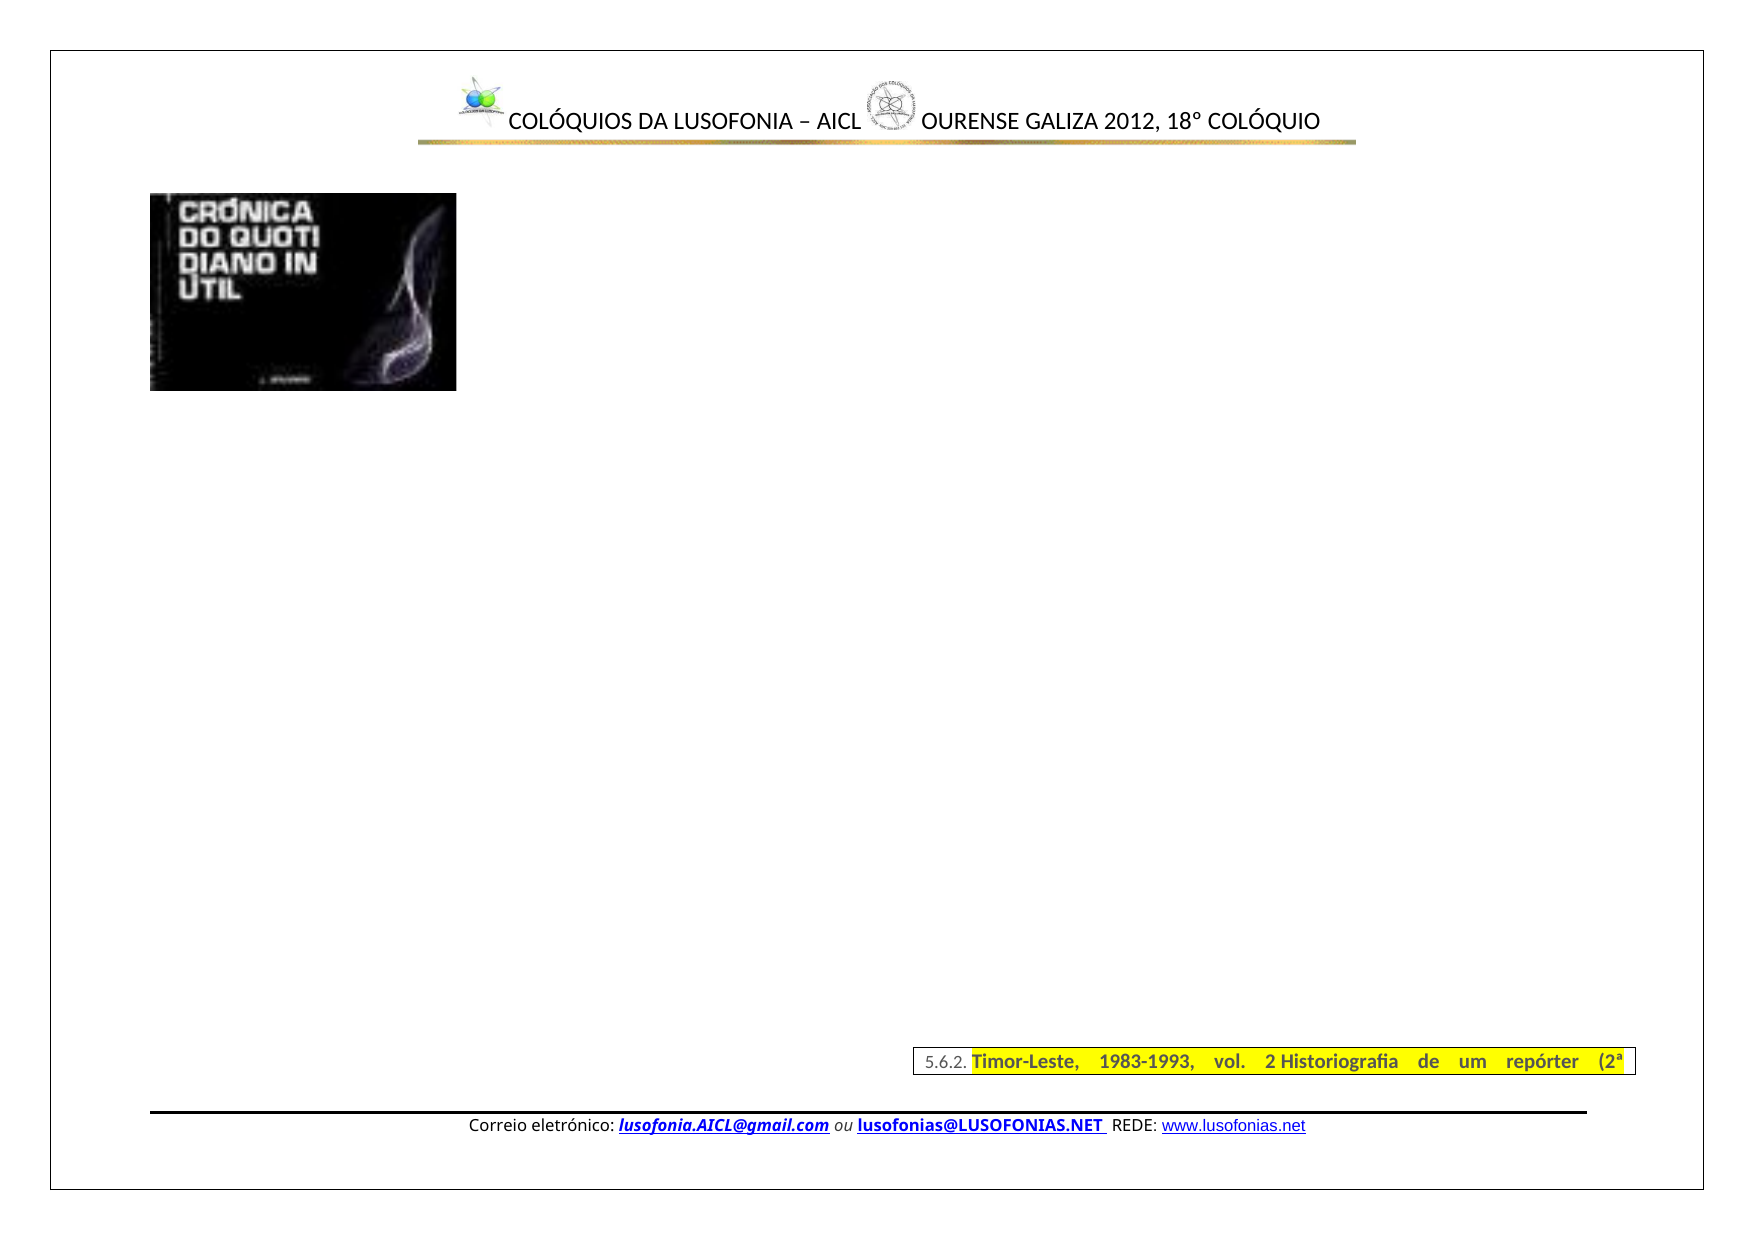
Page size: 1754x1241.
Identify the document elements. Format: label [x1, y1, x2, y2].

picture [150, 193, 457, 391]
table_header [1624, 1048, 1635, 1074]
picture [453, 75, 509, 130]
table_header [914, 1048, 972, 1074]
picture [867, 81, 916, 130]
picture [418, 135, 1356, 152]
